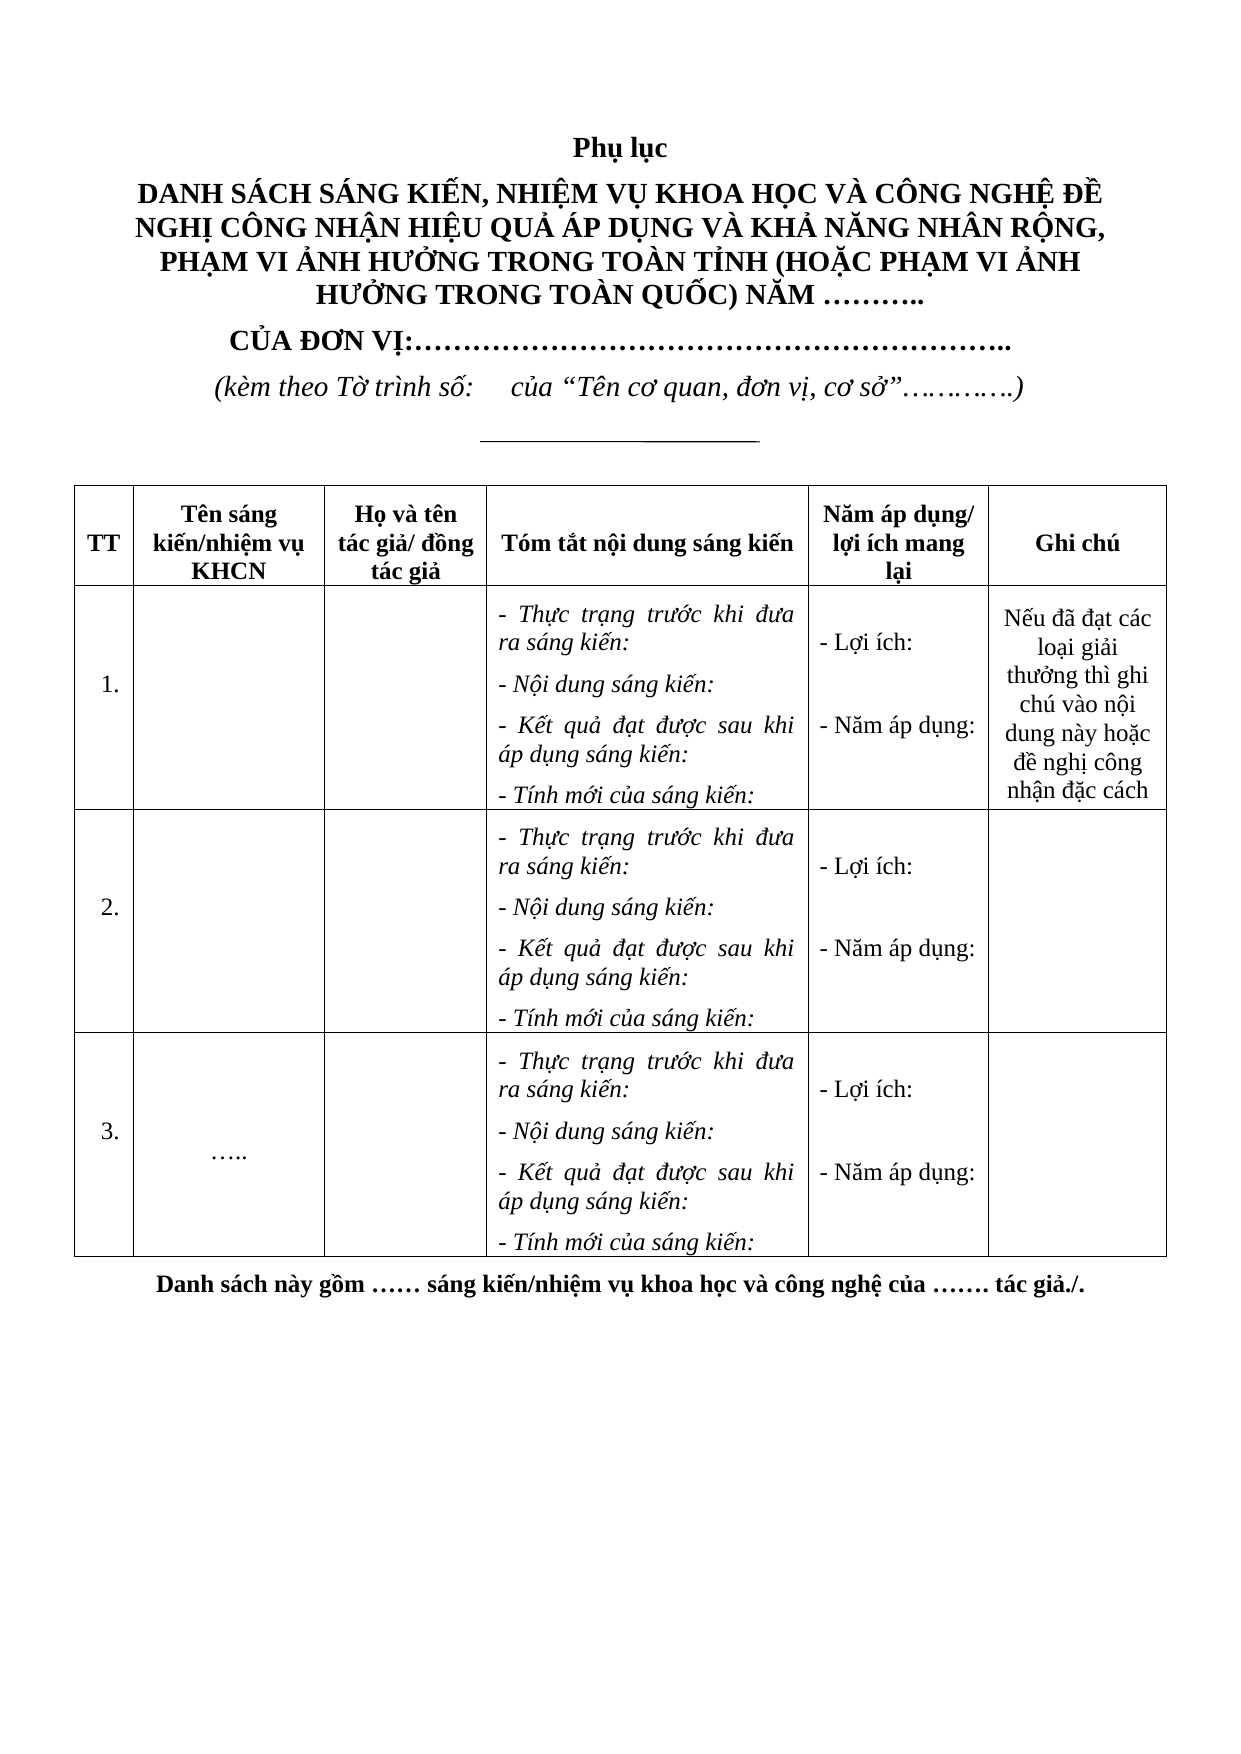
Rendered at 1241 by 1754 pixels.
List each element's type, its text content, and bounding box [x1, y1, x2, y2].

table_cell [325, 810, 486, 1032]
table_cell [75, 1033, 133, 1256]
table_cell [989, 1033, 1166, 1256]
table_header Tên sáng kiến/nhiệm vụ KHCN [134, 486, 324, 585]
text Phụ lục [118, 131, 1122, 164]
text Danh sách này gồm …… sáng kiến/nhiệm vụ khoa học và công nghệ của ……. tác giả./. [118, 1269, 1122, 1298]
table_cell - Lợi ích: - Năm áp dụng: [809, 1033, 988, 1256]
text DANH SÁCH SÁNG KIẾN, NHIỆM VỤ KHOA HỌC VÀ CÔNG NGHỆ ĐỀ NGHỊ CÔNG NHẬN HIỆU QUẢ ÁP DỤNG VÀ KHẢ NĂNG NHÂN RỘNG, PHẠM VI ẢNH HƯỞNG TRONG TOÀN TỈNH (HOẶC PHẠM VI ẢNH HƯỞNG TRONG TOÀN QUỐC) NĂM ……….. [118, 177, 1122, 311]
table_cell [134, 586, 324, 809]
table_cell - Lợi ích: - Năm áp dụng: [809, 586, 988, 809]
table_cell [989, 810, 1166, 1032]
table_header Ghi chú [989, 486, 1166, 585]
table_cell - Lợi ích: - Năm áp dụng: [809, 810, 988, 1032]
table_cell ….. [134, 1033, 324, 1256]
table_cell - Thực trạng trước khi đưa ra sáng kiến: - Nội dung sáng kiến: - Kết quả đạt được sau khi áp dụng sáng kiến: - Tính mới của sáng kiến: [487, 1033, 808, 1256]
table_cell [75, 586, 133, 809]
table_header Năm áp dụng/ lợi ích mang lại [809, 486, 988, 585]
table_header TT [75, 486, 133, 585]
table_header Tóm tắt nội dung sáng kiến [487, 486, 808, 585]
table_cell [325, 586, 486, 809]
table_cell Nếu đã đạt các loại giải thưởng thì ghi chú vào nội dung này hoặc đề nghị công nhận đặc cách [989, 586, 1166, 809]
table_cell - Thực trạng trước khi đưa ra sáng kiến: - Nội dung sáng kiến: - Kết quả đạt được sau khi áp dụng sáng kiến: - Tính mới của sáng kiến: [487, 810, 808, 1032]
text (kèm theo Tờ trình số: của “Tên cơ quan, đơn vị, cơ sở”………….) [118, 369, 1122, 403]
table_cell [75, 810, 133, 1032]
table_header Họ và tên tác giả/ đồng tác giả [325, 486, 486, 585]
table_cell [325, 1033, 486, 1256]
table_cell [134, 810, 324, 1032]
text CỦA ĐƠN VỊ:…………………………………………………….. [118, 323, 1122, 357]
table_cell - Thực trạng trước khi đưa ra sáng kiến: - Nội dung sáng kiến: - Kết quả đạt được sau khi áp dụng sáng kiến: - Tính mới của sáng kiến: [487, 586, 808, 809]
